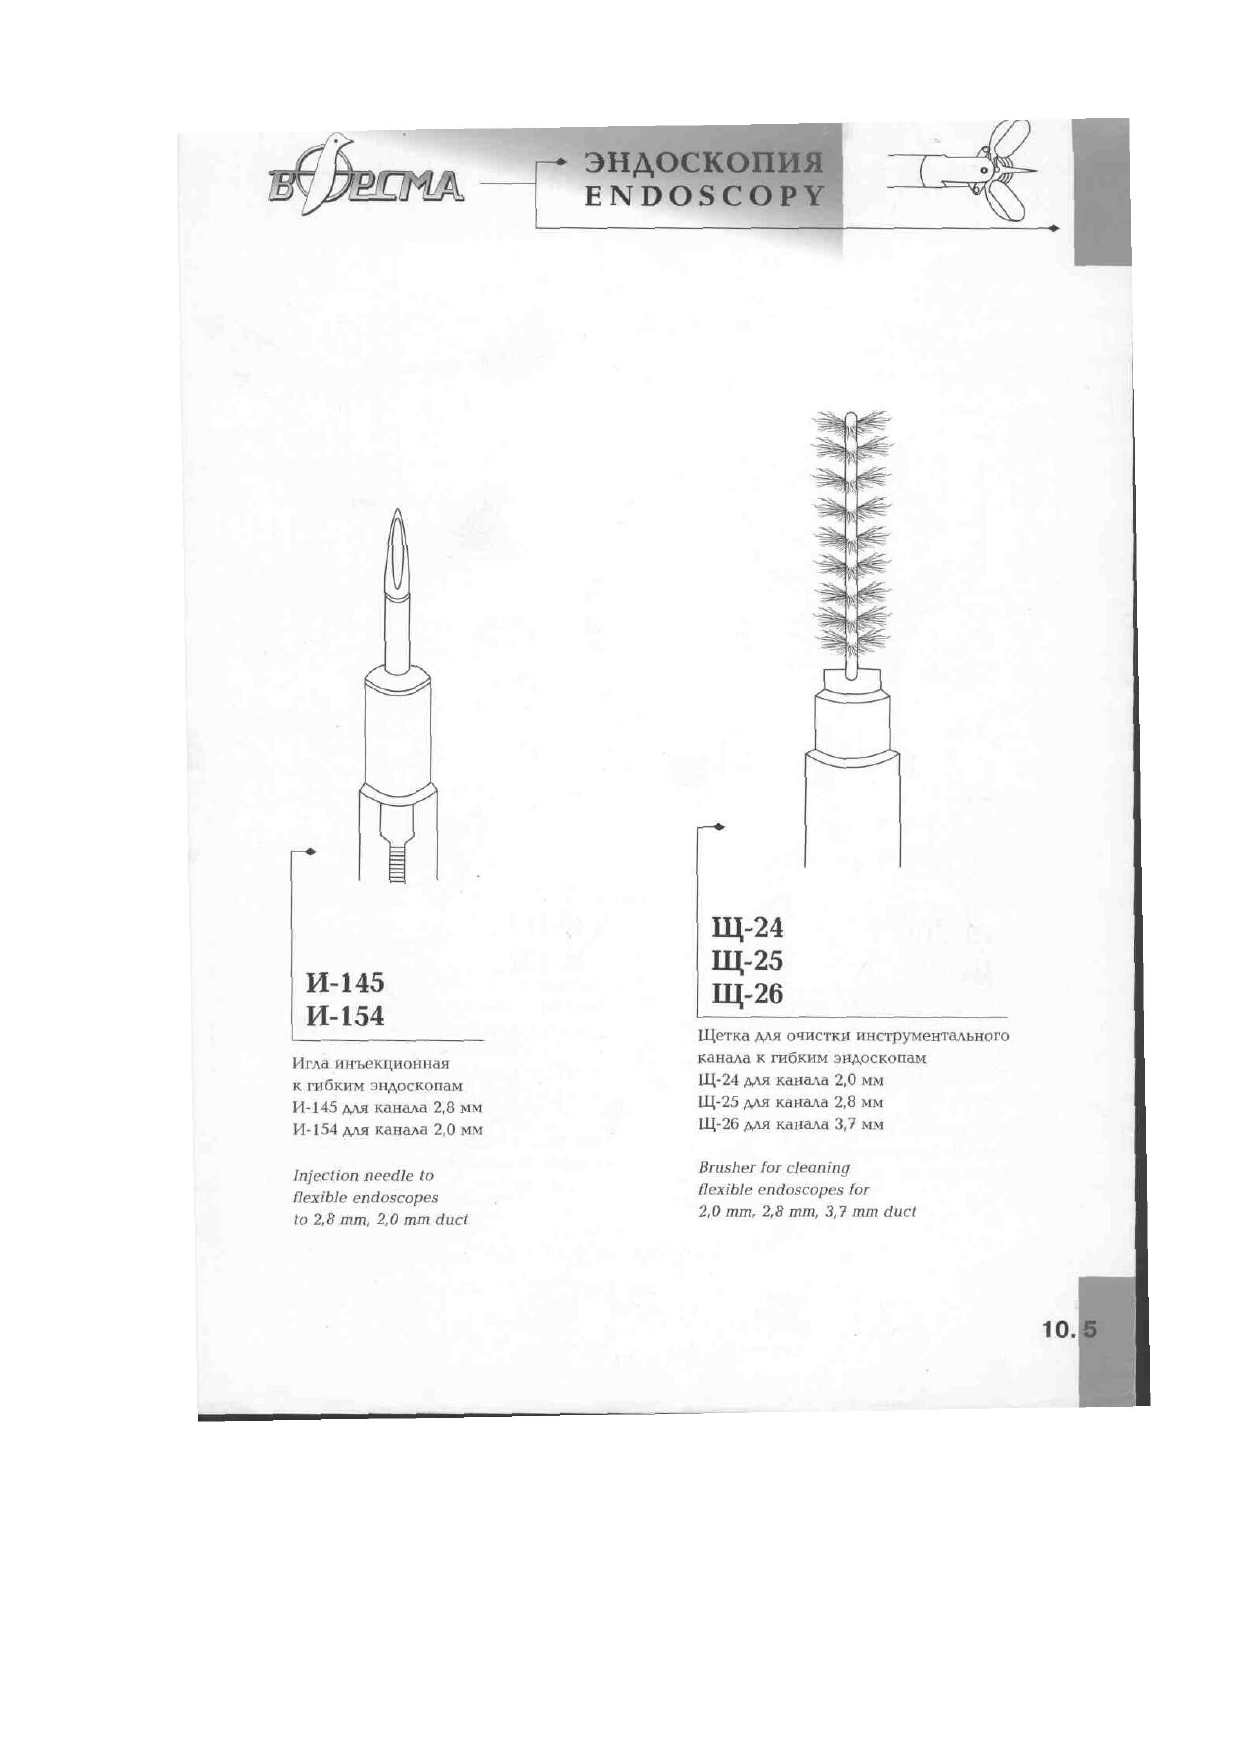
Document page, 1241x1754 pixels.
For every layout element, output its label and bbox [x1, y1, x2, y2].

picture [177, 118, 1151, 1422]
